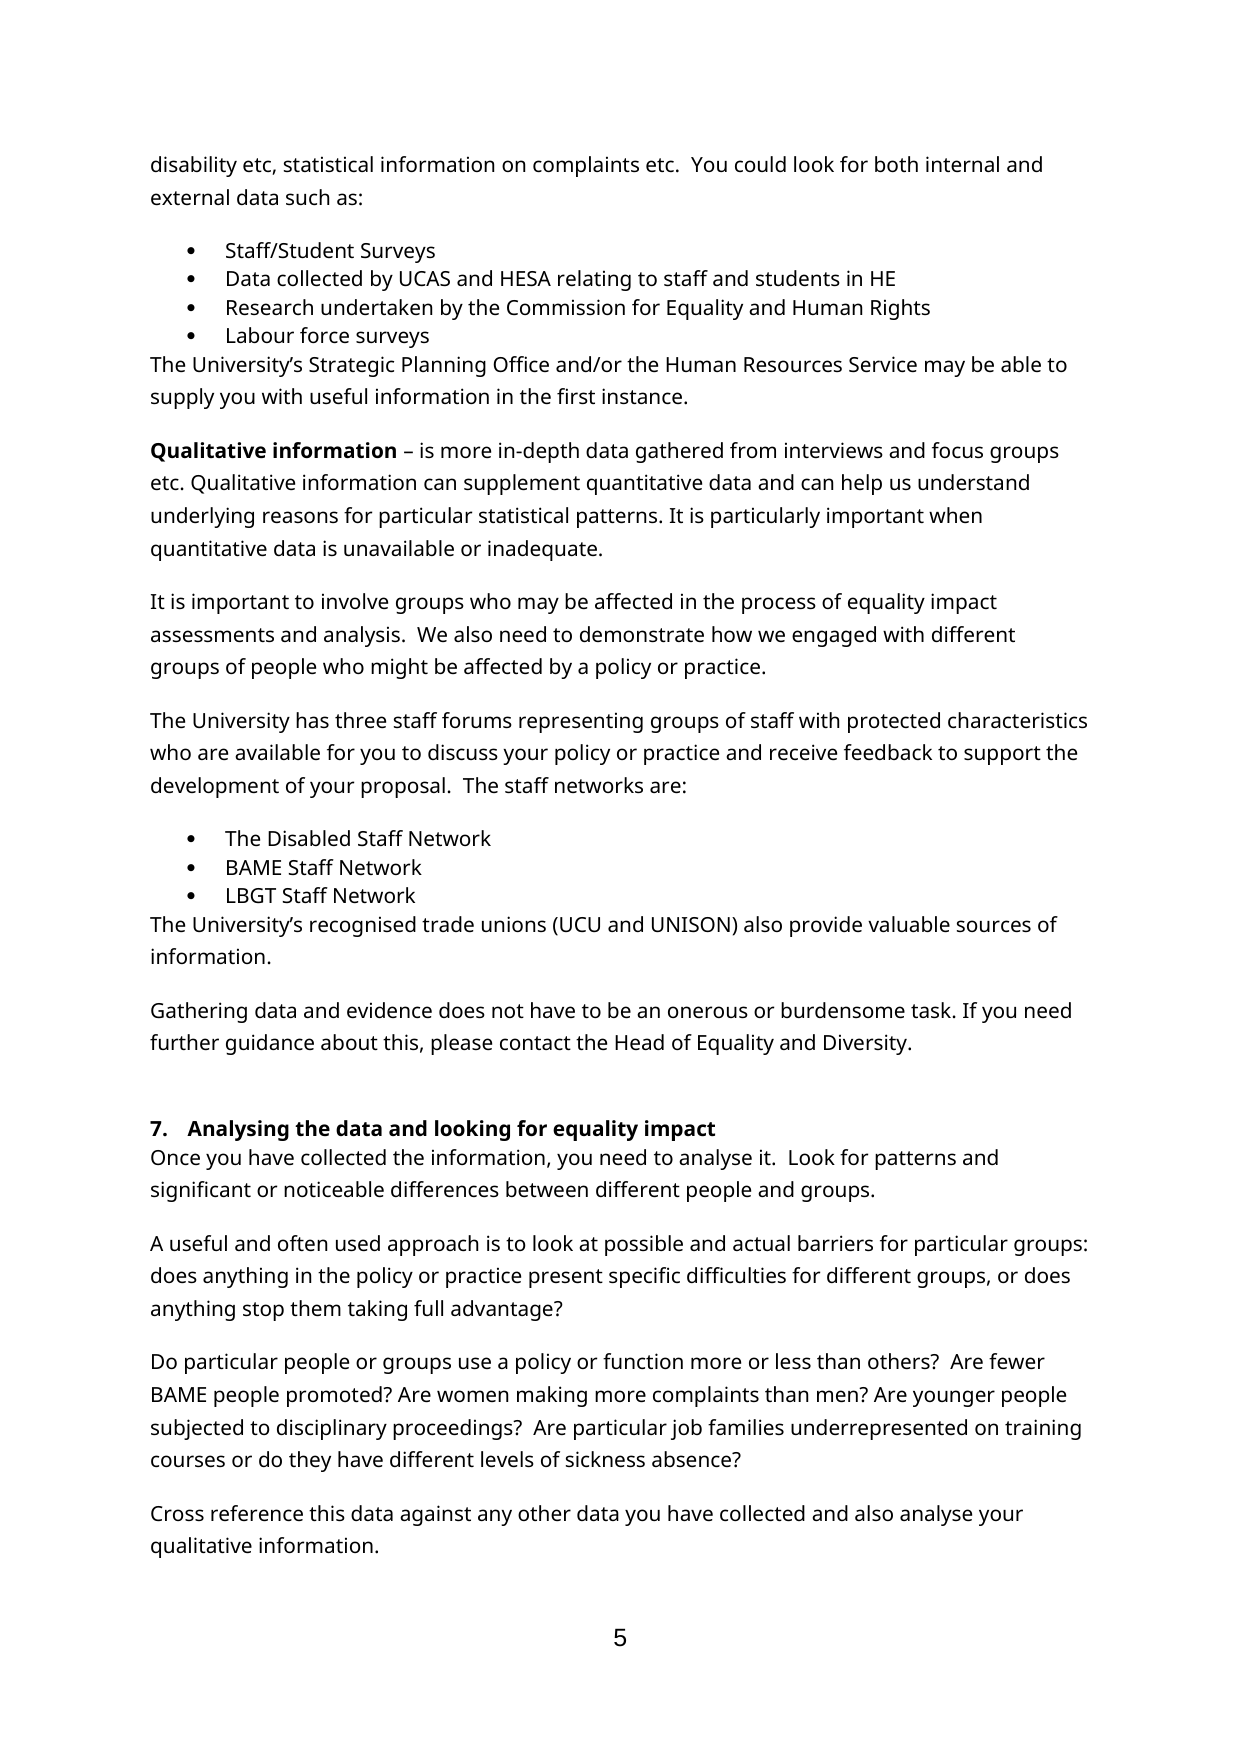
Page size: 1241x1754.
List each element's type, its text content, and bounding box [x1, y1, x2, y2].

list The Disabled Staff Network [187, 824, 1090, 853]
text Qualitative information – is more in-depth data gathered from interviews and focus groups etc. Qualitative information can supplement quantitative data and can help us understand underlying reasons for particular statistical patterns. It is particularly important when quantitative data is unavailable or inadequate. [150, 436, 1090, 562]
list Staff/Student Surveys [187, 236, 1090, 264]
text The University has three staff forums representing groups of staff with protected characteristics who are available for you to discuss your policy or practice and receive feedback to support the development of your proposal. The staff networks are: [150, 706, 1090, 799]
list LBGT Staff Network [187, 881, 1090, 910]
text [150, 150, 1090, 211]
text Once you have collected the information, you need to analyse it. Look for patterns and significant or noticeable differences between different people and groups. [150, 1143, 1090, 1204]
text A useful and often used approach is to look at possible and actual barriers for particular groups: does anything in the policy or practice present specific difficulties for different groups, or does anything stop them taking full advantage? [150, 1229, 1090, 1322]
text The University’s Strategic Planning Office and/or the Human Resources Service may be able to supply you with useful information in the first instance. [150, 350, 1090, 411]
list Data collected by UCAS and HESA relating to staff and students in HE [187, 264, 1090, 293]
text Gathering data and evidence does not have to be an onerous or burdensome task. If you need further guidance about this, please contact the Head of Equality and Diversity. [150, 996, 1090, 1057]
text It is important to involve groups who may be affected in the process of equality impact assessments and analysis. We also need to demonstrate how we engaged with different groups of people who might be affected by a policy or practice. [150, 587, 1090, 681]
list Research undertaken by the Commission for Equality and Human Rights [187, 293, 1090, 321]
list Analysing the data and looking for equality impact [150, 1114, 1090, 1143]
text Cross reference this data against any other data you have collected and also analyse your qualitative information. [150, 1499, 1090, 1560]
text The University’s recognised trade unions (UCU and UNISON) also provide valuable sources of information. [150, 910, 1090, 971]
list BAME Staff Network [187, 853, 1090, 881]
text Do particular people or groups use a policy or function more or less than others? Are fewer BAME people promoted? Are women making more complaints than men? Are younger people subjected to disciplinary proceedings? Are particular job families underrepresented on training courses or do they have different levels of sickness absence? [150, 1347, 1090, 1474]
list Labour force surveys [187, 321, 1090, 350]
